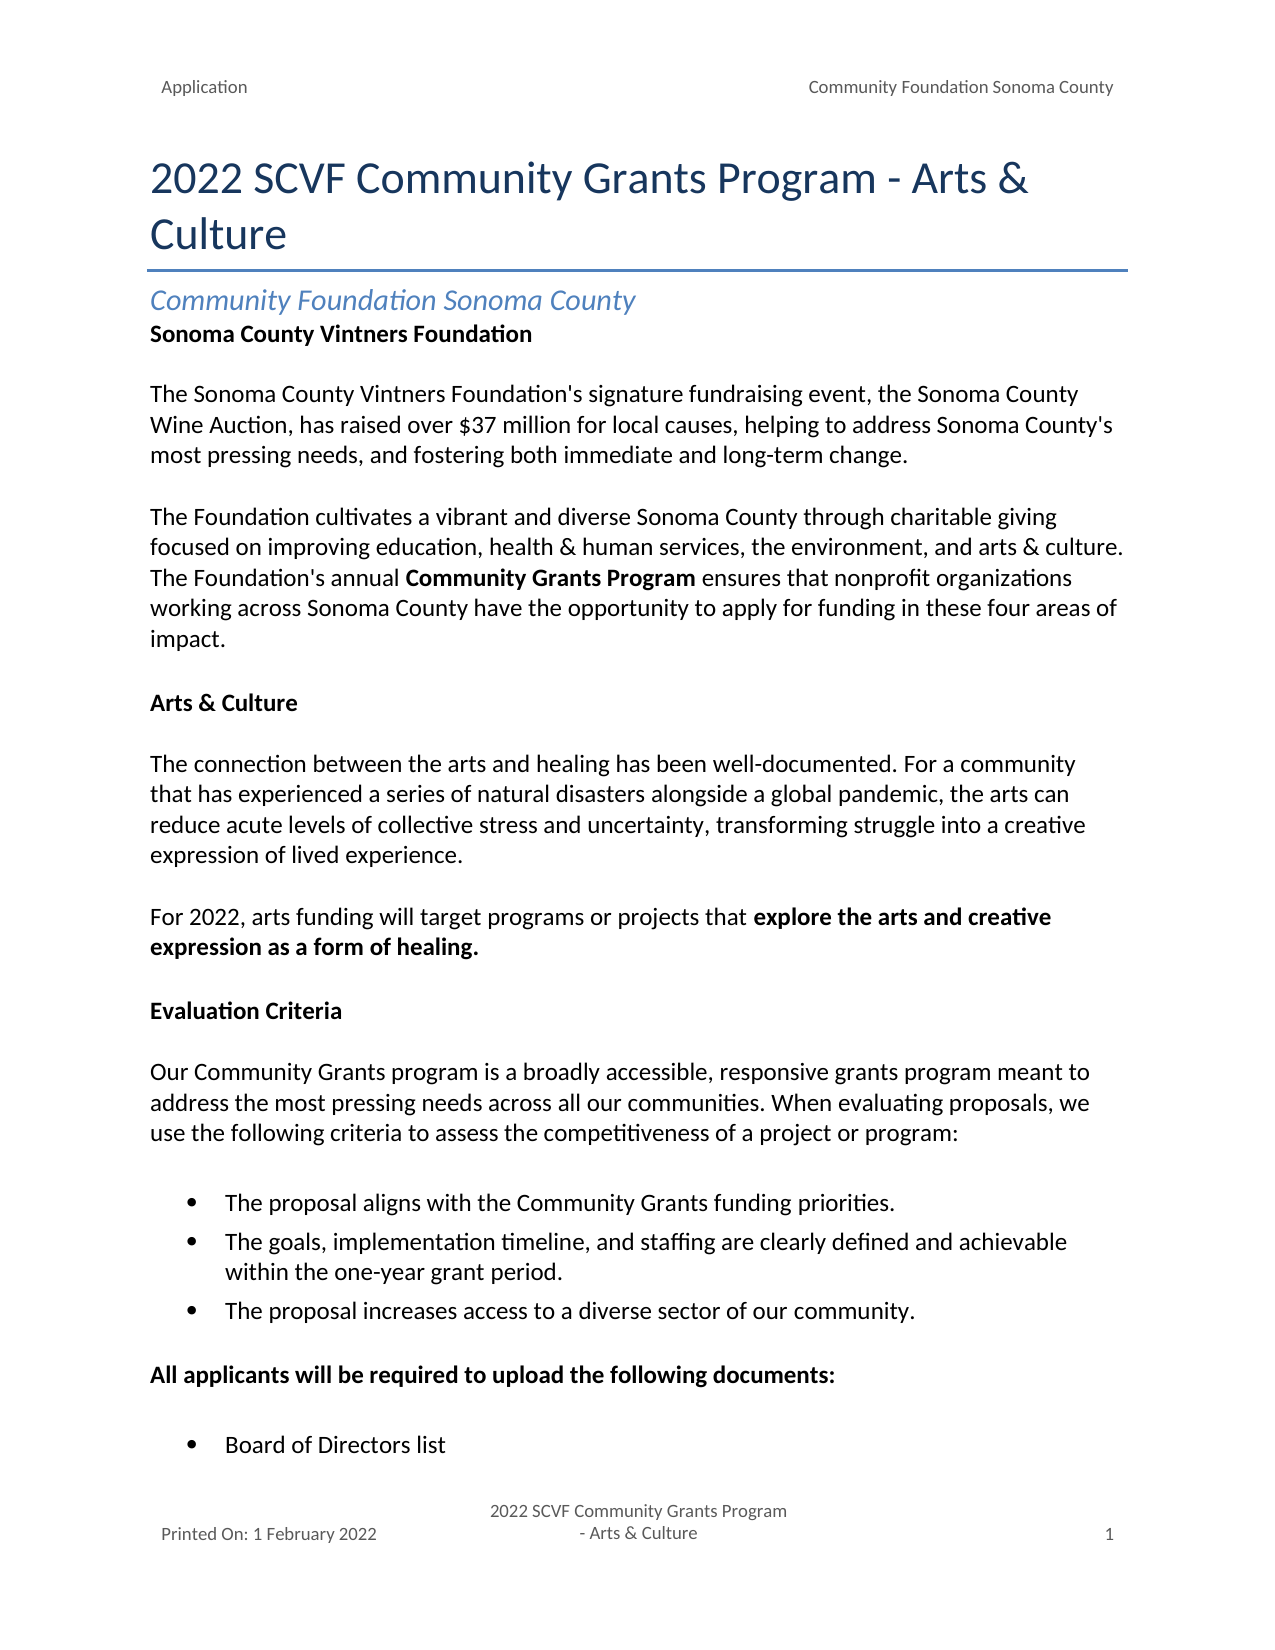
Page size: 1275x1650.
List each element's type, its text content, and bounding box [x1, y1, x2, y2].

text The Sonoma County Vintners Foundation's signature fundraising event, the Sonoma County Wine Auction, has raised over $37 million for local causes, helping to address Sonoma County's most pressing needs, and fostering both immediate and long-term change. [150, 379, 1116, 470]
text 2022 SCVF Community Grants Program - Arts & Culture [150, 149, 1139, 261]
text The connection between the arts and healing has been well-documented. For a community that has experienced a series of natural disasters alongside a global pandemic, the arts can reduce acute levels of collective stress and uncertainty, transforming struggle into a creative expression of lived experience. [150, 748, 1122, 870]
text Community Foundation Sonoma County [150, 269, 1139, 318]
list The goals, implementation timeline, and staffing are clearly defined and achievable within the one-year grant period. [187, 1226, 1069, 1287]
text For 2022, arts funding will target programs or projects that explore the arts and creative expression as a form of healing. [150, 901, 1054, 962]
subtitle All applicants will be required to upload the following documents: [150, 1359, 1139, 1390]
text Our Community Grants program is a broadly accessible, responsive grants program meant to address the most pressing needs across all our communities. When evaluating proposals, we use the following criteria to assess the competitiveness of a project or program: [150, 1057, 1091, 1148]
list The proposal aligns with the Community Grants funding priorities. [187, 1187, 1139, 1217]
subtitle Sonoma County Vintners Foundation [150, 318, 1139, 348]
list Board of Directors list [187, 1429, 1139, 1459]
subtitle Evaluation Criteria [150, 996, 1139, 1026]
subtitle Arts & Culture [150, 687, 1139, 718]
list The proposal increases access to a diverse sector of our community. [187, 1295, 1139, 1326]
text The Foundation cultivates a vibrant and diverse Sonoma County through charitable giving focused on improving education, health & human services, the environment, and arts & culture. The Foundation's annual Community Grants Program ensures that nonprofit organizations working across Sonoma County have the opportunity to apply for funding in these four areas of impact. [150, 501, 1133, 653]
